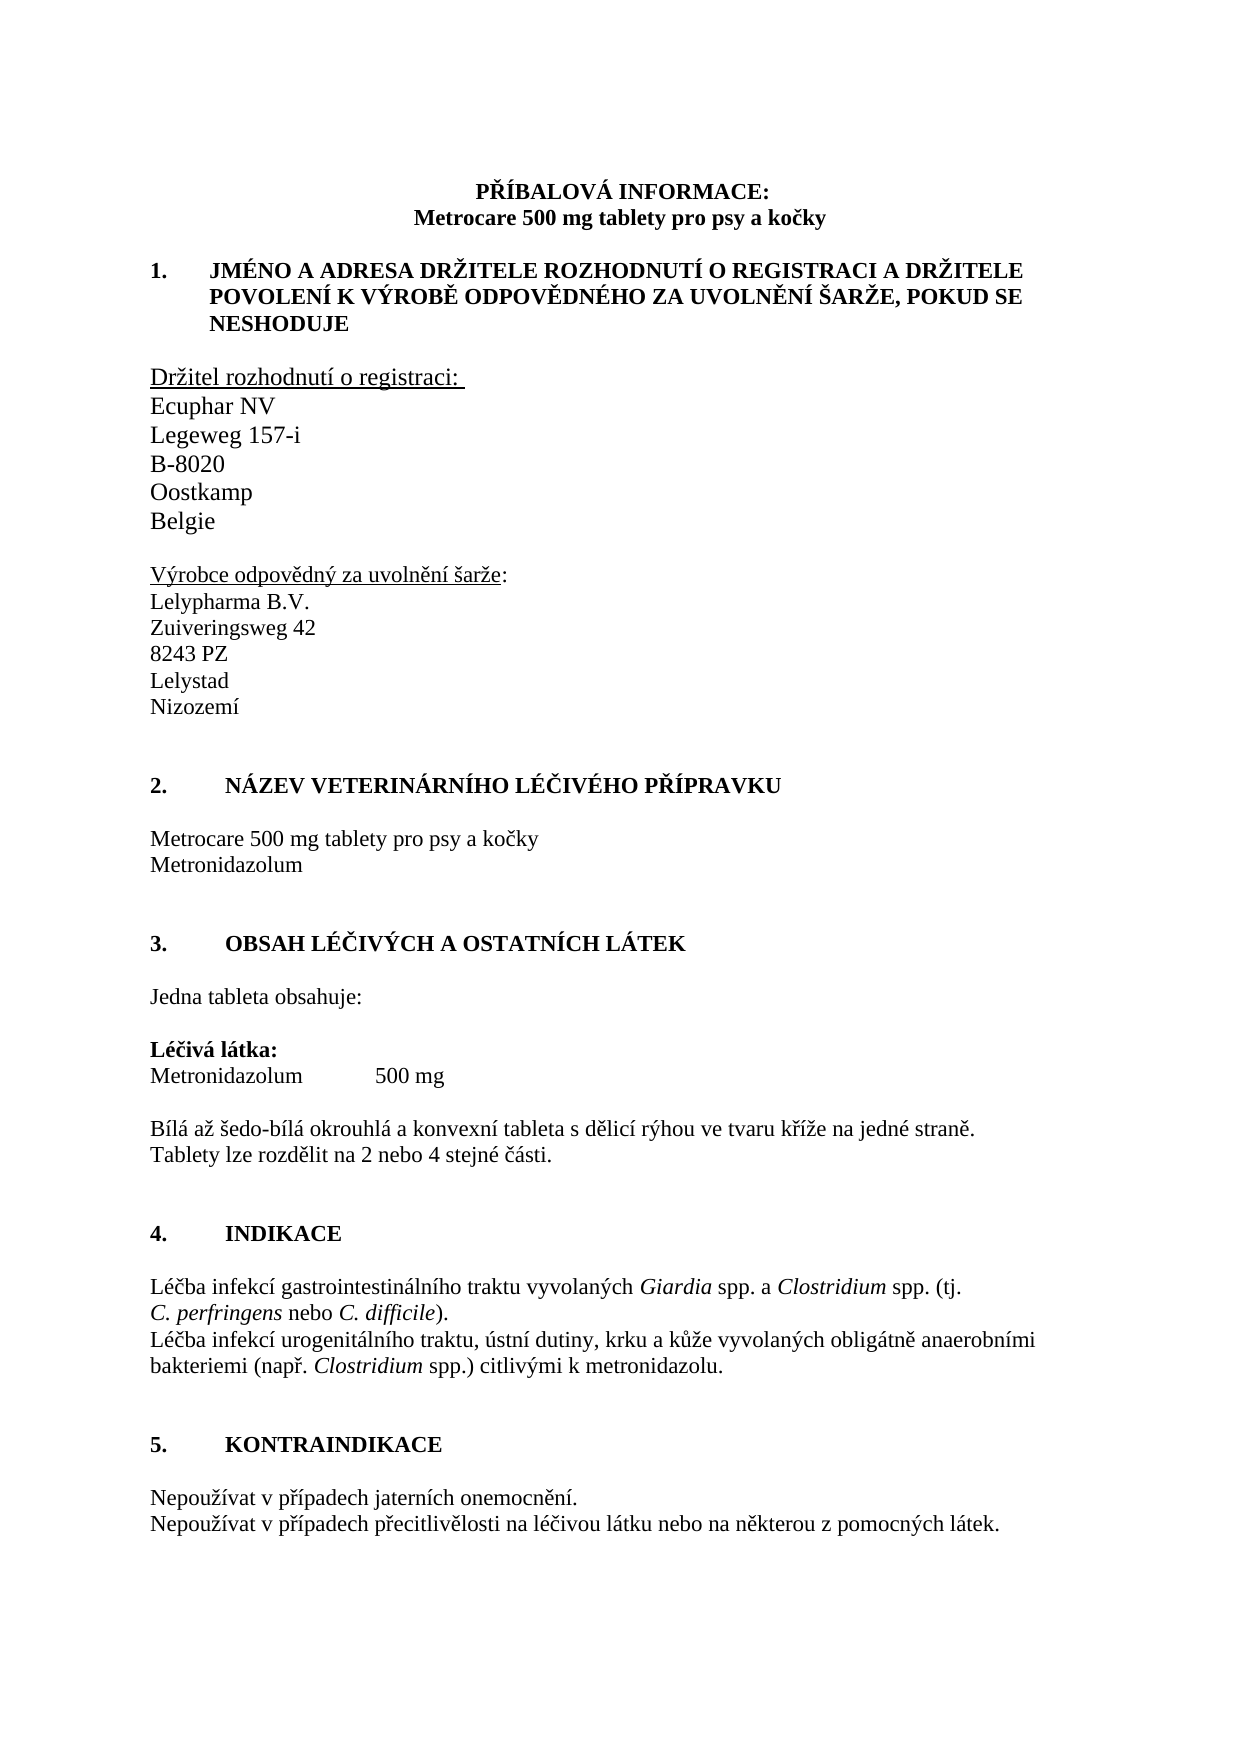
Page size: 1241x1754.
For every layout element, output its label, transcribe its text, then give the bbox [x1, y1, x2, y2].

text B-8020 [150, 449, 1090, 477]
text Jedna tableta obsahuje: [150, 983, 1090, 1009]
text Metrocare 500 mg tablety pro psy a kočky [150, 825, 1090, 851]
text 5. KONTRAINDIKACE [150, 1431, 1090, 1457]
text 2. NÁZEV VETERINÁRNÍHO LÉČIVÉHO PŘÍPRAVKU [150, 772, 1090, 798]
text Metronidazolum 500 mg [150, 1062, 1090, 1088]
text 8243 PZ [150, 640, 1090, 667]
text Tablety lze rozdělit na 2 nebo 4 stejné části. [150, 1141, 1090, 1167]
text Nepoužívat v případech jaterních onemocnění. [150, 1484, 1090, 1510]
text 1. JMÉNO A ADRESA DRŽITELE ROZHODNUTÍ O REGISTRACI A DRŽITELE POVOLENÍ K VÝROBĚ ODPOVĚDNÉHO ZA UVOLNĚNÍ ŠARŽE, POKUD SE NESHODUJE [150, 257, 1090, 336]
text Lelypharma B.V. [150, 588, 1090, 614]
text Metronidazolum [150, 851, 1090, 878]
text Nizozemí [150, 693, 1090, 719]
text Oostkamp [150, 477, 1090, 506]
text Léčba infekcí urogenitálního traktu, ústní dutiny, krku a kůže vyvolaných obligátně anaerobními bakteriemi (např. Clostridium spp.) citlivými k metronidazolu. [150, 1326, 1090, 1378]
text Lelystad [150, 667, 1090, 693]
text Zuiveringsweg 42 [150, 614, 1090, 640]
text Výrobce odpovědný za uvolnění šarže: [150, 561, 1090, 588]
text Držitel rozhodnutí o registraci: [150, 362, 1090, 391]
text Bílá až šedo-bílá okrouhlá a konvexní tableta s dělicí rýhou ve tvaru kříže na jedné straně. [150, 1115, 1090, 1141]
text Léčba infekcí gastrointestinálního traktu vyvolaných Giardia spp. a Clostridium spp. (tj. C. perfringens nebo C. difficile). [150, 1273, 1090, 1326]
text Belgie [150, 506, 1090, 535]
text Nepoužívat v případech přecitlivělosti na léčivou látku nebo na některou z pomocných látek. [150, 1510, 1090, 1536]
text 4. INDIKACE [150, 1220, 1090, 1247]
text Metrocare 500 mg tablety pro psy a kočky [150, 204, 1090, 231]
text 3. OBSAH LÉČIVÝCH A OSTATNÍCH LÁTEK [150, 930, 1090, 957]
text PŘÍBALOVÁ INFORMACE: [150, 178, 1090, 204]
text Ecuphar NV [150, 391, 1090, 420]
text Léčivá látka: [150, 1036, 1090, 1062]
text Legeweg 157-i [150, 420, 1090, 449]
